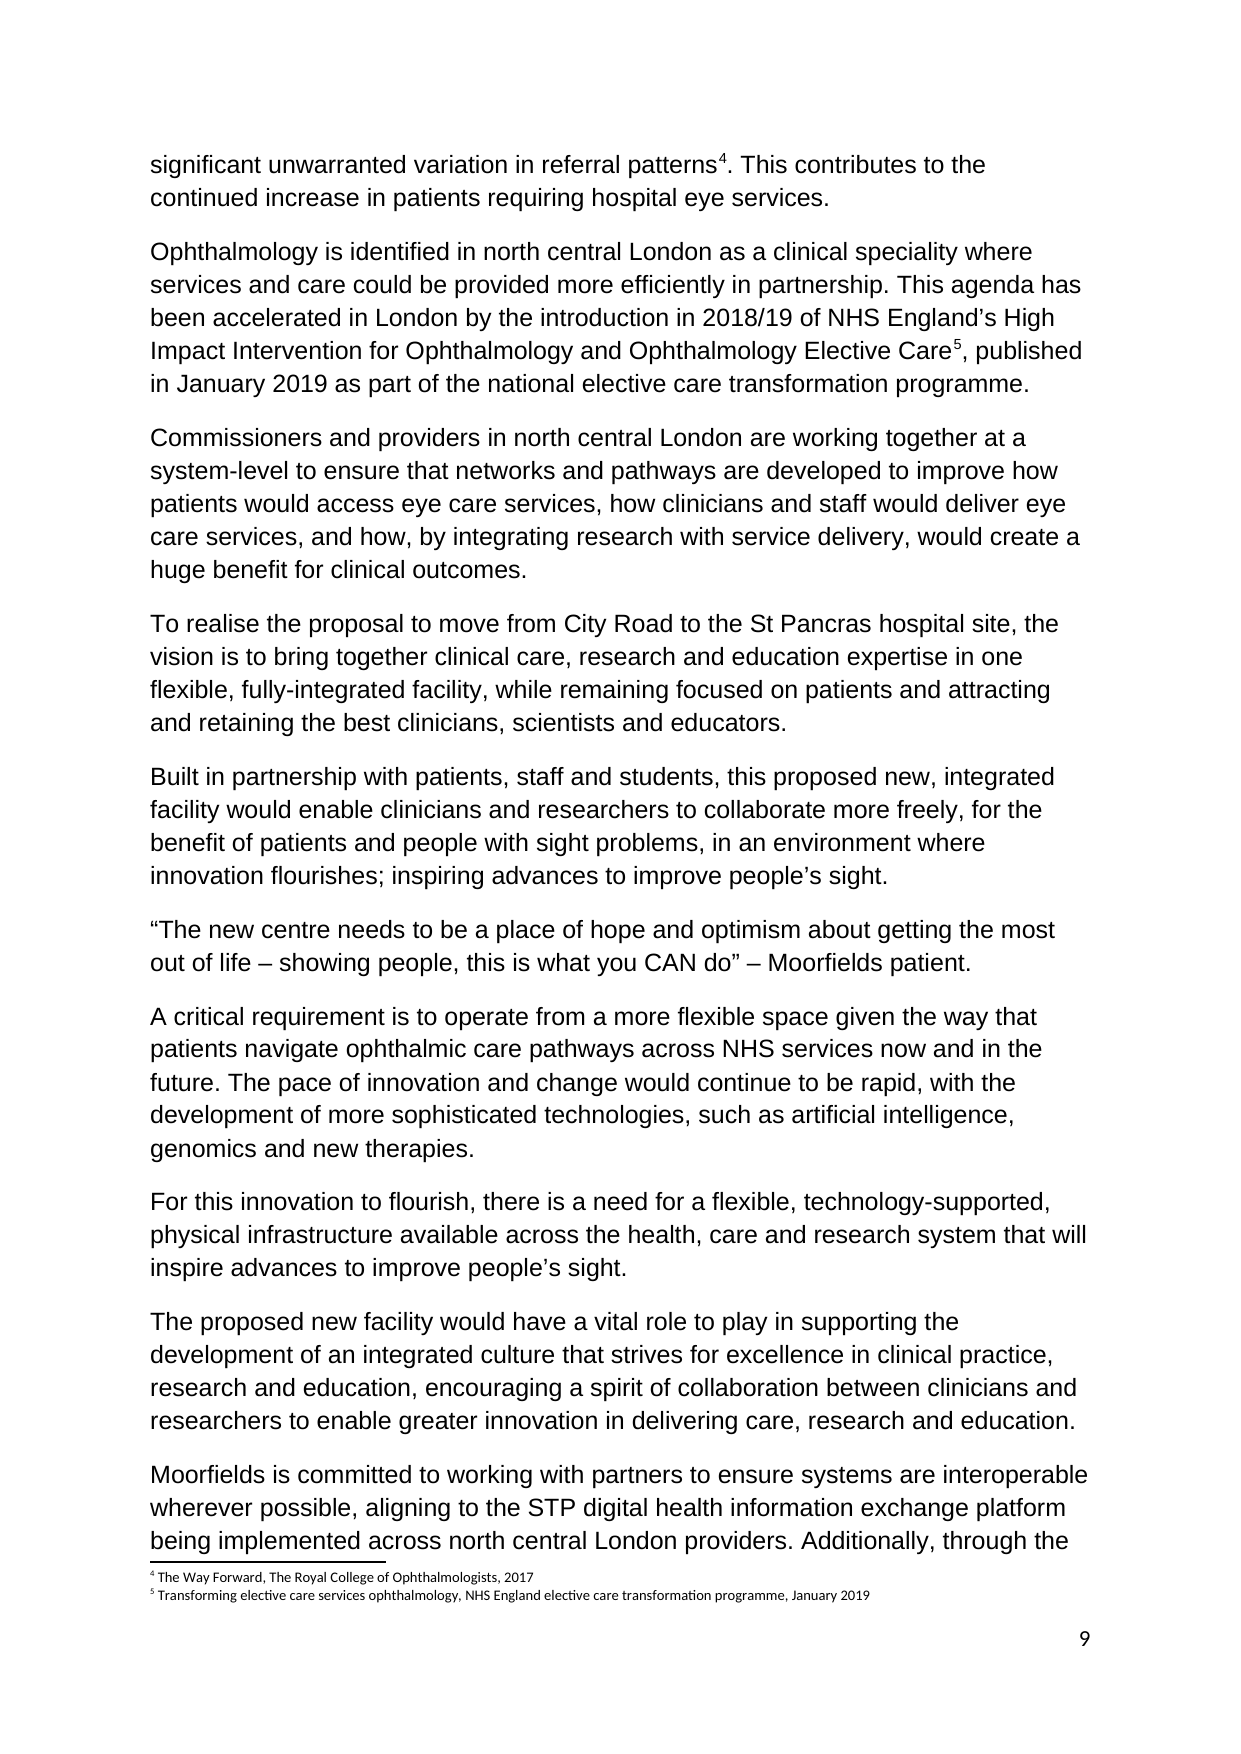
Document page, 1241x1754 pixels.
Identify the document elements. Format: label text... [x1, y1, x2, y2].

text For this innovation to flourish, there is a need for a flexible, technology-supported, physical infrastructure available across the health, care and research system that will inspire advances to improve people’s sight. [150, 1187, 1090, 1282]
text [150, 1460, 1090, 1555]
text A critical requirement is to operate from a more flexible space given the way that patients navigate ophthalmic care pathways across NHS services now and in the future. The pace of innovation and change would continue to be rapid, with the development of more sophisticated technologies, such as artificial intelligence, genomics and new therapies. [150, 1001, 1090, 1162]
text To realise the proposal to move from City Road to the St Pancras hospital site, the vision is to bring together clinical care, research and education expertise in one flexible, fully-integrated facility, while remaining focused on patients and attracting and retaining the best clinicians, scientists and educators. [150, 609, 1090, 737]
text The proposed new facility would have a vital role to play in supporting the development of an integrated culture that strives for excellence in clinical practice, research and education, encouraging a spirit of collaboration between clinicians and researchers to enable greater innovation in delivering care, research and education. [150, 1307, 1090, 1435]
text Built in partnership with patients, staff and students, this proposed new, integrated facility would enable clinicians and researchers to collaborate more freely, for the benefit of patients and people with sight problems, in an environment where innovation flourishes; inspiring advances to improve people’s sight. [150, 762, 1090, 889]
text Ophthalmology is identified in north central London as a clinical speciality where services and care could be provided more efficiently in partnership. This agenda has been accelerated in London by the introduction in 2018/19 of NHS England’s High Impact Intervention for Ophthalmology and Ophthalmology Elective Care, published in January 2019 as part of the national elective care transformation programme. [150, 237, 1090, 398]
text Commissioners and providers in north central London are working together at a system-level to ensure that networks and pathways are developed to improve how patients would access eye care services, how clinicians and staff would deliver eye care services, and how, by integrating research with service delivery, would create a huge benefit for clinical outcomes. [150, 423, 1090, 584]
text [150, 150, 1090, 212]
text “The new centre needs to be a place of hope and optimism about getting the most out of life – showing people, this is what you CAN do” – Moorfields patient. [150, 914, 1090, 976]
